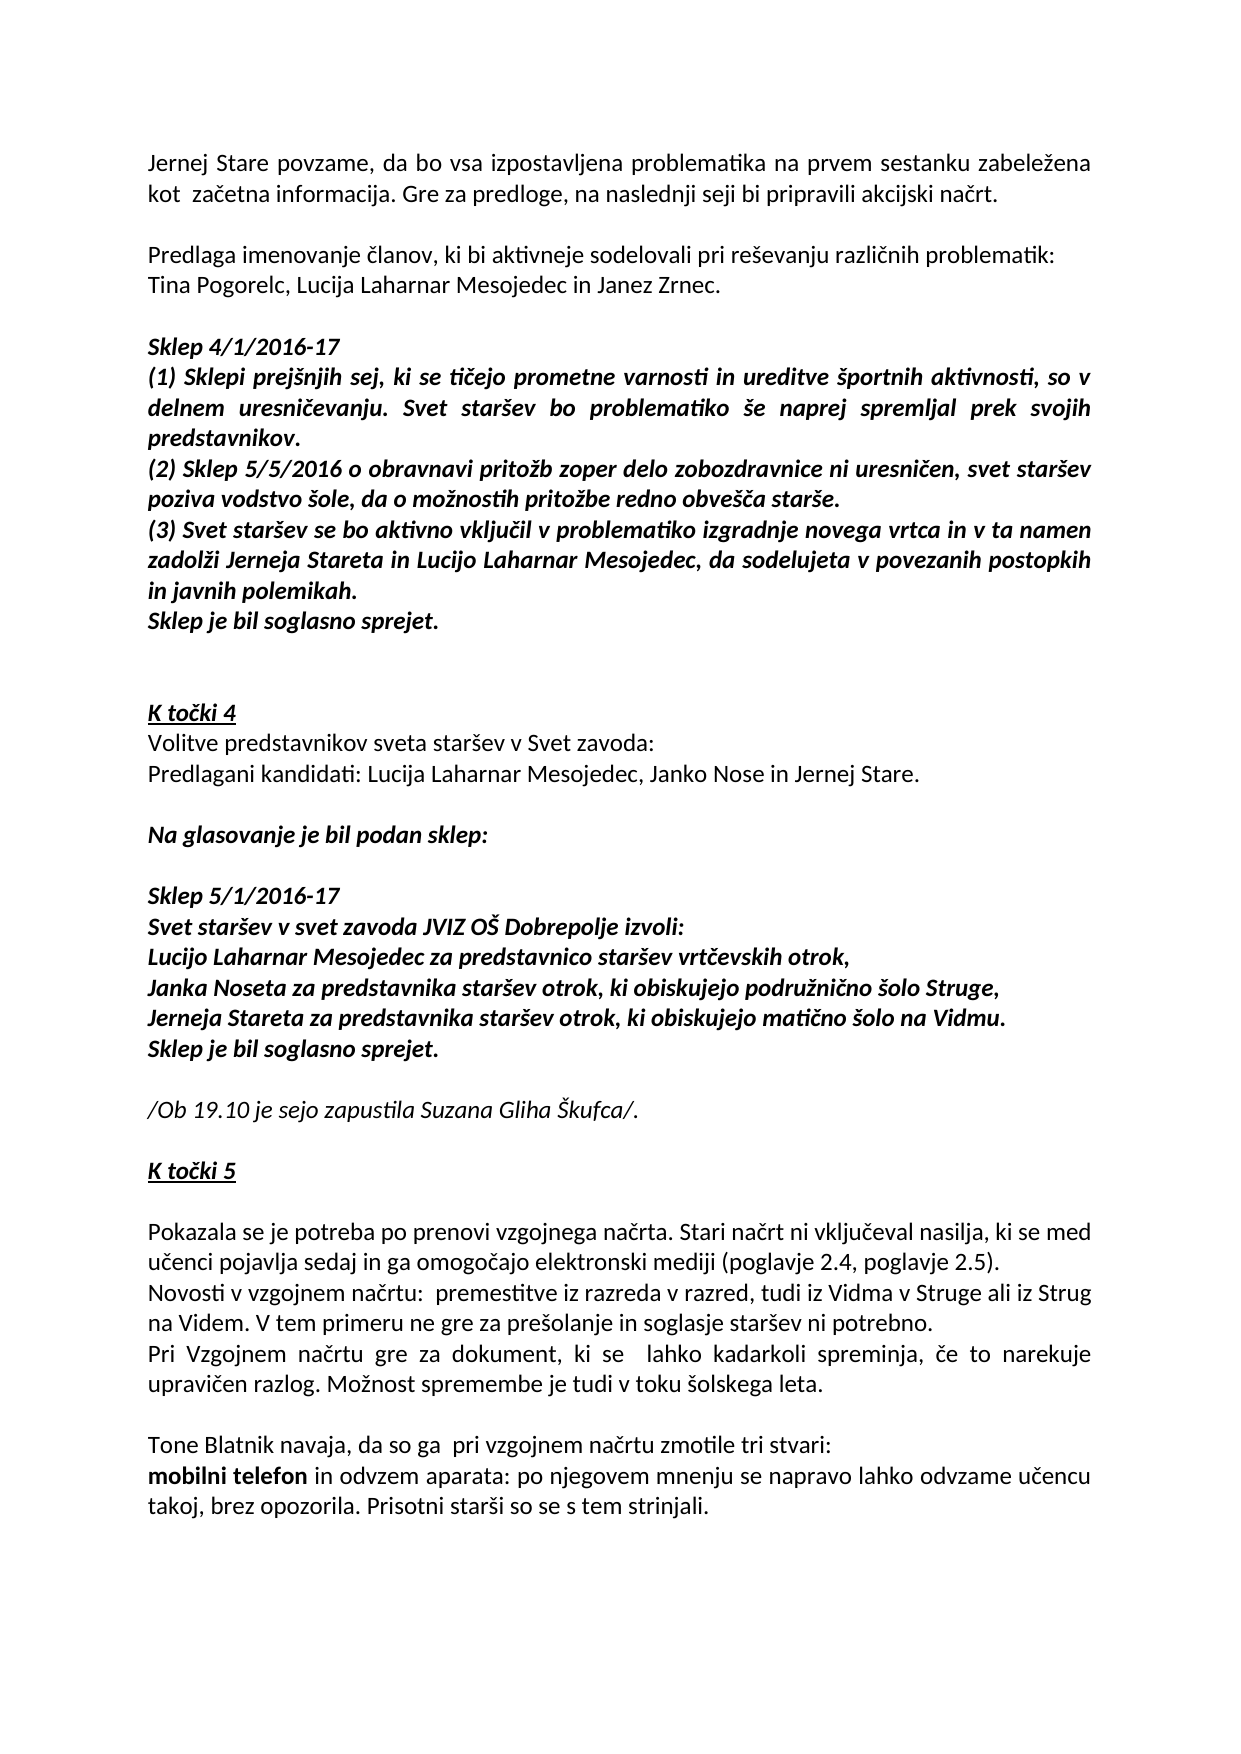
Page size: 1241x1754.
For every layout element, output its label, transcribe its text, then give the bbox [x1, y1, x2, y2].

text Novosti v vzgojnem načrtu: premestitve iz razreda v razred, tudi iz Vidma v Struge ali iz Strug na Videm. V tem primeru ne gre za prešolanje in soglasje staršev ni potrebno. [148, 1277, 1093, 1338]
text K točki 4 [148, 697, 1093, 727]
text (3) Svet staršev se bo aktivno vključil v problematiko izgradnje novega vrtca in v ta namen zadolži Jerneja Stareta in Lucijo Laharnar Mesojedec, da sodelujeta v povezanih postopkih in javnih polemikah. [148, 514, 1093, 605]
text Jerneja Stareta za predstavnika staršev otrok, ki obiskujejo matično šolo na Vidmu. [148, 1002, 1093, 1033]
text Tone Blatnik navaja, da so ga pri vzgojnem načrtu zmotile tri stvari: [148, 1429, 1093, 1460]
text Janka Noseta za predstavnika staršev otrok, ki obiskujejo podružnično šolo Struge, [148, 972, 1093, 1002]
text Tina Pogorelc, Lucija Laharnar Mesojedec in Janez Zrnec. [148, 270, 1093, 300]
text Volitve predstavnikov sveta staršev v Svet zavoda: [148, 727, 1093, 758]
text (1) Sklepi prejšnjih sej, ki se tičejo prometne varnosti in ureditve športnih aktivnosti, so v delnem uresničevanju. Svet staršev bo problematiko še naprej spremljal prek svojih predstavnikov. [148, 361, 1093, 453]
text Sklep 4/1/2016-17 [148, 331, 1093, 361]
text (2) Sklep 5/5/2016 o obravnavi pritožb zoper delo zobozdravnice ni uresničen, svet staršev poziva vodstvo šole, da o možnostih pritožbe redno obvešča starše. [148, 453, 1093, 514]
text Predlagani kandidati: Lucija Laharnar Mesojedec, Janko Nose in Jernej Stare. [148, 758, 1093, 788]
text Pokazala se je potreba po prenovi vzgojnega načrta. Stari načrt ni vključeval nasilja, ki se med učenci pojavlja sedaj in ga omogočajo elektronski mediji (poglavje 2.4, poglavje 2.5). [148, 1216, 1093, 1277]
text Lucijo Laharnar Mesojedec za predstavnico staršev vrtčevskih otrok, [148, 941, 1093, 972]
text Svet staršev v svet zavoda JVIZ OŠ Dobrepolje izvoli: [148, 911, 1093, 941]
text Pri Vzgojnem načrtu gre za dokument, ki se lahko kadarkoli spreminja, če to narekuje upravičen razlog. Možnost spremembe je tudi v toku šolskega leta. [148, 1338, 1093, 1399]
text Jernej Stare povzame, da bo vsa izpostavljena problematika na prvem sestanku zabeležena kot začetna informacija. Gre za predloge, na naslednji seji bi pripravili akcijski načrt. [148, 148, 1093, 209]
text Sklep 5/1/2016-17 [148, 880, 1093, 911]
text Predlaga imenovanje članov, ki bi aktivneje sodelovali pri reševanju različnih problematik: [148, 239, 1093, 270]
text Sklep je bil soglasno sprejet. [148, 605, 1093, 636]
text Sklep je bil soglasno sprejet. [148, 1033, 1093, 1063]
text mobilni telefon in odvzem aparata: po njegovem mnenju se napravo lahko odvzame učencu takoj, brez opozorila. Prisotni starši so se s tem strinjali. [148, 1460, 1093, 1521]
text /Ob 19.10 je sejo zapustila Suzana Gliha Škufca/. [148, 1094, 1093, 1124]
text K točki 5 [148, 1155, 1093, 1185]
text Na glasovanje je bil podan sklep: [148, 819, 1093, 849]
